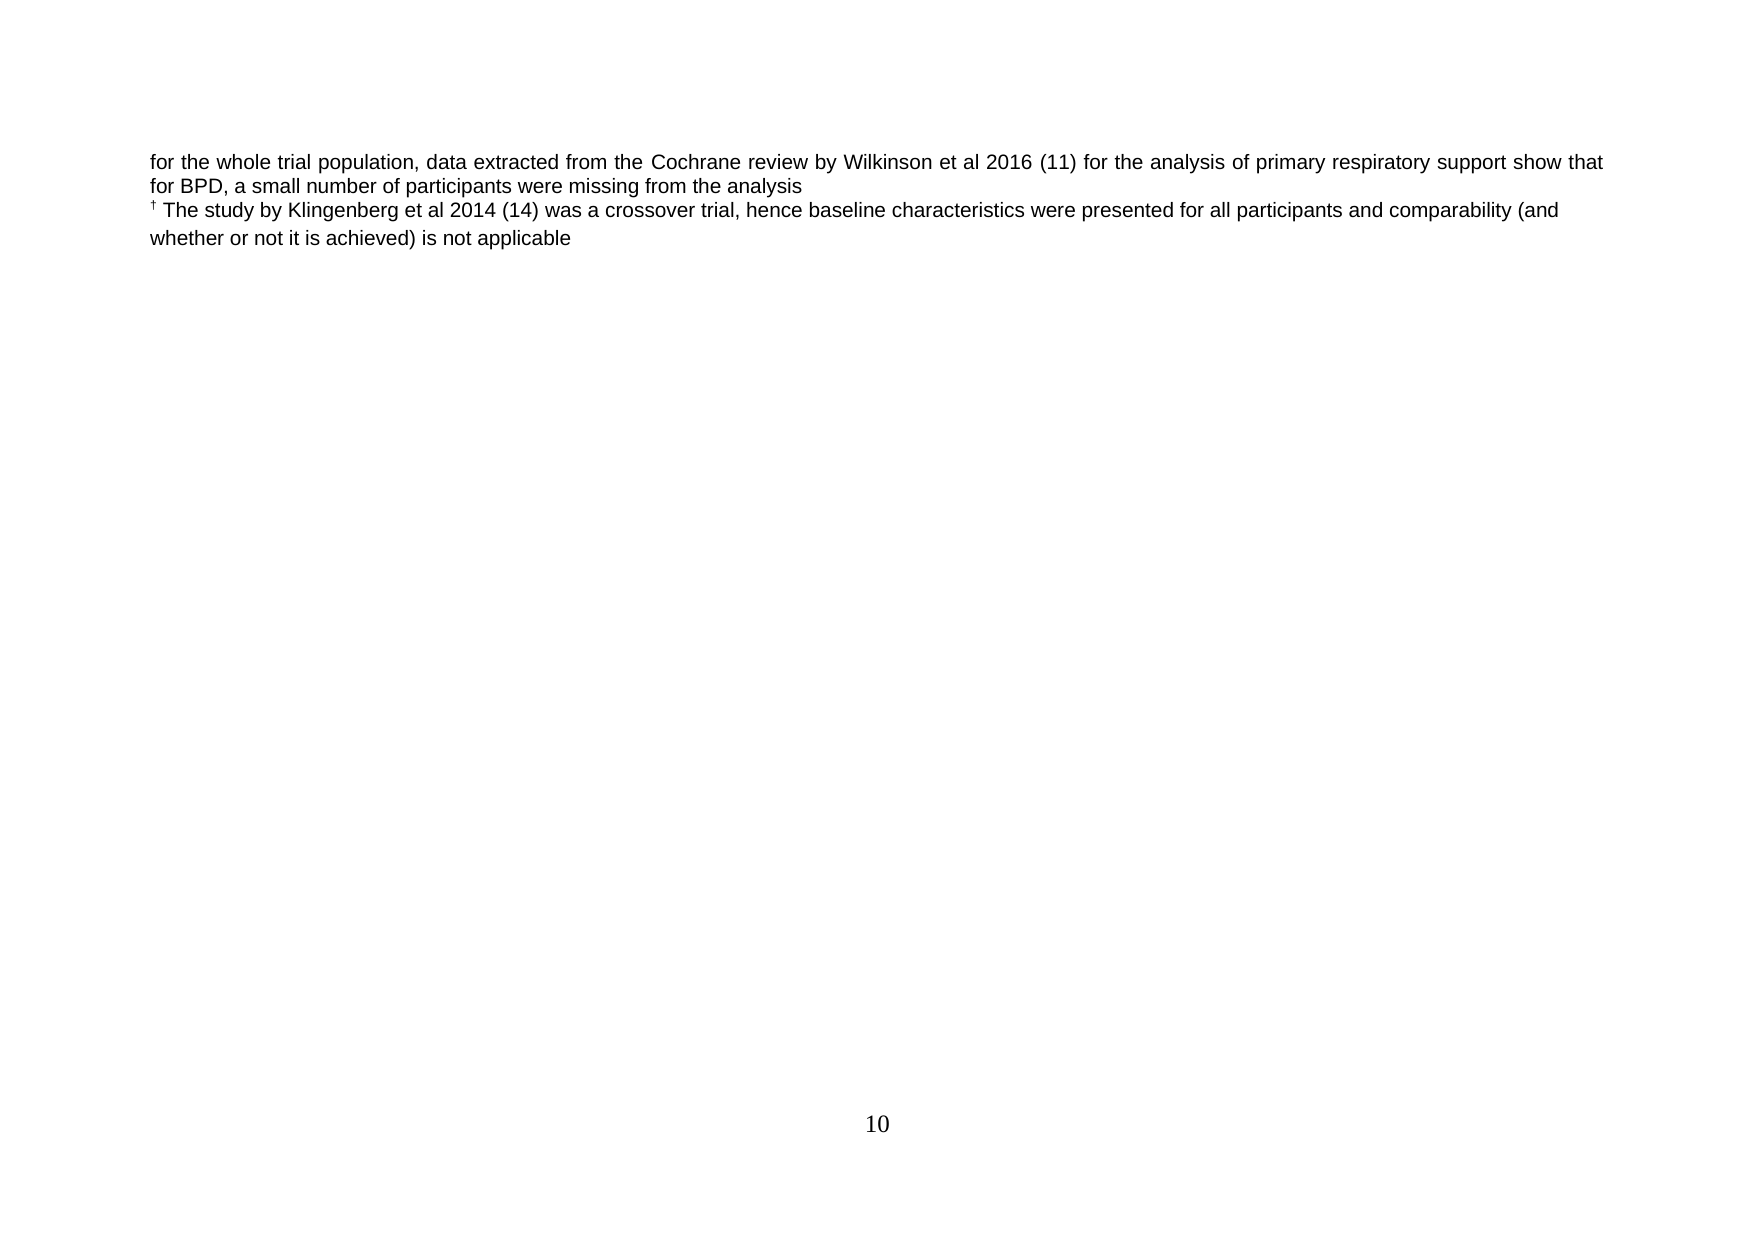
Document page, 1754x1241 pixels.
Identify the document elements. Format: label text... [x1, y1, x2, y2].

text † The study by Klingenberg et al 2014 (14) was a crossover trial, hence baseline characteristics were presented for all participants and comparability (and whether or not it is achieved) is not applicable [150, 198, 1604, 249]
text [150, 150, 1604, 198]
